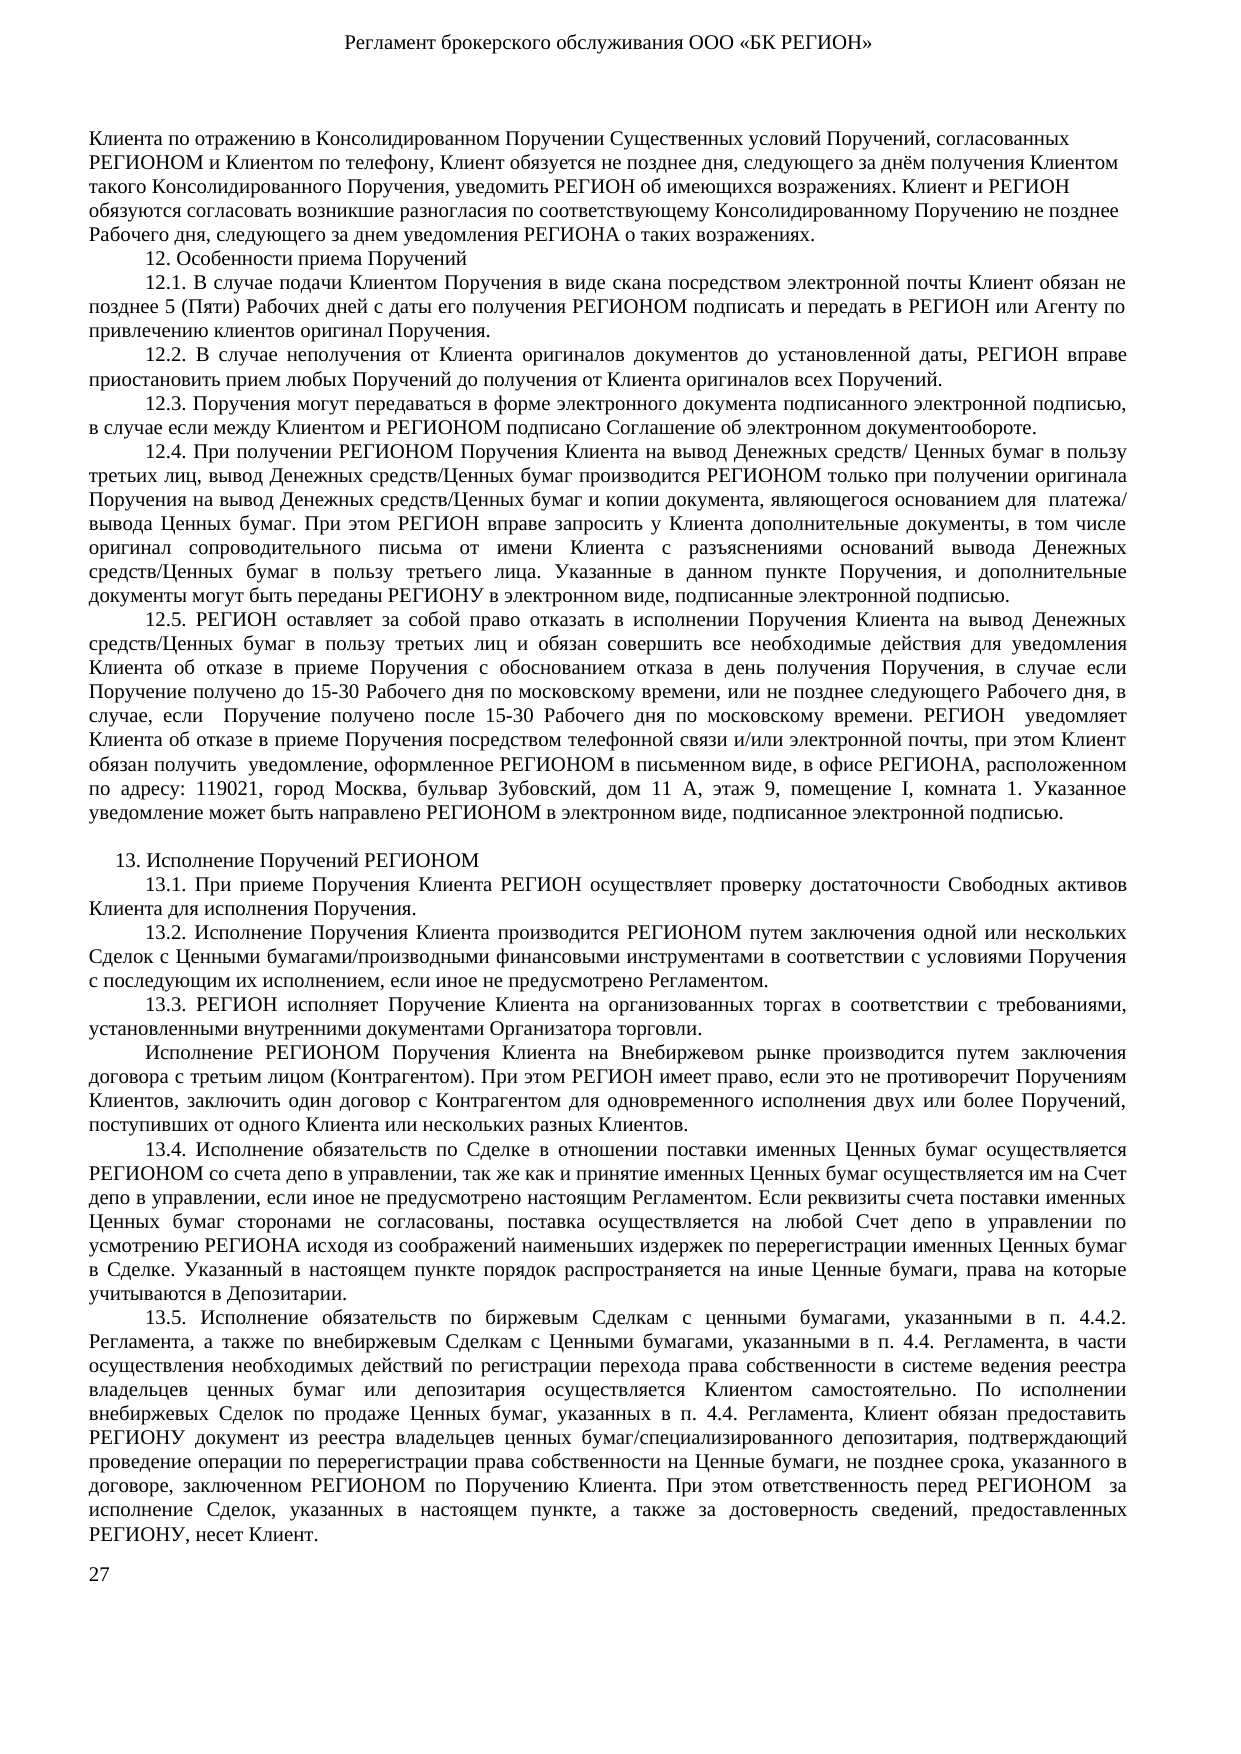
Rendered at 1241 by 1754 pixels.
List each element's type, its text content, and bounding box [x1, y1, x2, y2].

text Исполнение РЕГИОНОМ Поручения Клиента на Внебиржевом рынке производится путем заключения договора с третьим лицом (Контрагентом). При этом РЕГИОН имеет право, если это не противоречит Поручениям Клиентов, заключить один договор с Контрагентом для одновременного исполнения двух или более Поручений, поступивших от одного Клиента или нескольких разных Клиентов. [89, 1040, 1128, 1136]
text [89, 126, 1128, 246]
subtitle 12. Особенности приема Поручений [89, 246, 1128, 270]
text 13.1. При приеме Поручения Клиента РЕГИОН осуществляет проверку достаточности Свободных активов Клиента для исполнения Поручения. [89, 872, 1128, 920]
text 12.1. В случае подачи Клиентом Поручения в виде скана посредством электронной почты Клиент обязан не позднее 5 (Пяти) Рабочих дней с даты его получения РЕГИОНОМ подписать и передать в РЕГИОН или Агенту по привлечению клиентов оригинал Поручения. [89, 270, 1128, 342]
text 13.5. Исполнение обязательств по биржевым Сделкам с ценными бумагами, указанными в п. 4.4.2. Регламента, а также по внебиржевым Сделкам с Ценными бумагами, указанными в п. 4.4. Регламента, в части осуществления необходимых действий по регистрации перехода права собственности в системе ведения реестра владельцев ценных бумаг или депозитария осуществляется Клиентом самостоятельно. По исполнении внебиржевых Сделок по продаже Ценных бумаг, указанных в п. 4.4. Регламента, Клиент обязан предоставить РЕГИОНУ документ из реестра владельцев ценных бумаг/специализированного депозитария, подтверждающий проведение операции по перерегистрации права собственности на Ценные бумаги, не позднее срока, указанного в договоре, заключенном РЕГИОНОМ по Поручению Клиента. При этом ответственность перед РЕГИОНОМ за исполнение Сделок, указанных в настоящем пункте, а также за достоверность сведений, предоставленных РЕГИОНУ, несет Клиент. [89, 1305, 1128, 1546]
text 12.2. В случае неполучения от Клиента оригиналов документов до установленной даты, РЕГИОН вправе приостановить прием любых Поручений до получения от Клиента оригиналов всех Поручений. [89, 342, 1128, 391]
text 12.3. Поручения могут передаваться в форме электронного документа подписанного электронной подписью, в случае если между Клиентом и РЕГИОНОМ подписано Соглашение об электронном документообороте. [89, 391, 1128, 439]
text 13.3. РЕГИОН исполняет Поручение Клиента на организованных торгах в соответствии с требованиями, установленными внутренними документами Организатора торговли. [89, 992, 1128, 1040]
text 12.4. При получении РЕГИОНОМ Поручения Клиента на вывод Денежных средств/ Ценных бумаг в пользу третьих лиц, вывод Денежных средств/Ценных бумаг производится РЕГИОНОМ только при получении оригинала Поручения на вывод Денежных средств/Ценных бумаг и копии документа, являющегося основанием для платежа/ вывода Ценных бумаг. При этом РЕГИОН вправе запросить у Клиента дополнительные документы, в том числе оригинал сопроводительного письма от имени Клиента с разъяснениями оснований вывода Денежных средств/Ценных бумаг в пользу третьего лица. Указанные в данном пункте Поручения, и дополнительные документы могут быть переданы РЕГИОНУ в электронном виде, подписанные электронной подписью. [89, 439, 1128, 607]
text 13.4. Исполнение обязательств по Сделке в отношении поставки именных Ценных бумаг осуществляется РЕГИОНОМ со счета депо в управлении, так же как и принятие именных Ценных бумаг осуществляется им на Счет депо в управлении, если иное не предусмотрено настоящим Регламентом. Если реквизиты счета поставки именных Ценных бумаг сторонами не согласованы, поставка осуществляется на любой Счет депо в управлении по усмотрению РЕГИОНА исходя из соображений наименьших издержек по перерегистрации именных Ценных бумаг в Сделке. Указанный в настоящем пункте порядок распространяется на иные Ценные бумаги, права на которые учитываются в Депозитарии. [89, 1136, 1128, 1305]
text 12.5. РЕГИОН оставляет за собой право отказать в исполнении Поручения Клиента на вывод Денежных средств/Ценных бумаг в пользу третьих лиц и обязан совершить все необходимые действия для уведомления Клиента об отказе в приеме Поручения с обоснованием отказа в день получения Поручения, в случае если Поручение получено до 15-30 Рабочего дня по московскому времени, или не позднее следующего Рабочего дня, в случае, если Поручение получено после 15-30 Рабочего дня по московскому времени. РЕГИОН уведомляет Клиента об отказе в приеме Поручения посредством телефонной связи и/или электронной почты, при этом Клиент обязан получить уведомление, оформленное РЕГИОНОМ в письменном виде, в офисе РЕГИОНА, расположенном по адресу: 119021, город Москва, бульвар Зубовский, дом 11 А, этаж 9, помещение I, комната 1. Указанное уведомление может быть направлено РЕГИОНОМ в электронном виде, подписанное электронной подписью. [89, 607, 1128, 824]
subtitle 13. Исполнение Поручений РЕГИОНОМ [89, 848, 1128, 872]
text 13.2. Исполнение Поручения Клиента производится РЕГИОНОМ путем заключения одной или нескольких Сделок с Ценными бумагами/производными финансовыми инструментами в соответствии с условиями Поручения с последующим их исполнением, если иное не предусмотрено Регламентом. [89, 920, 1128, 992]
